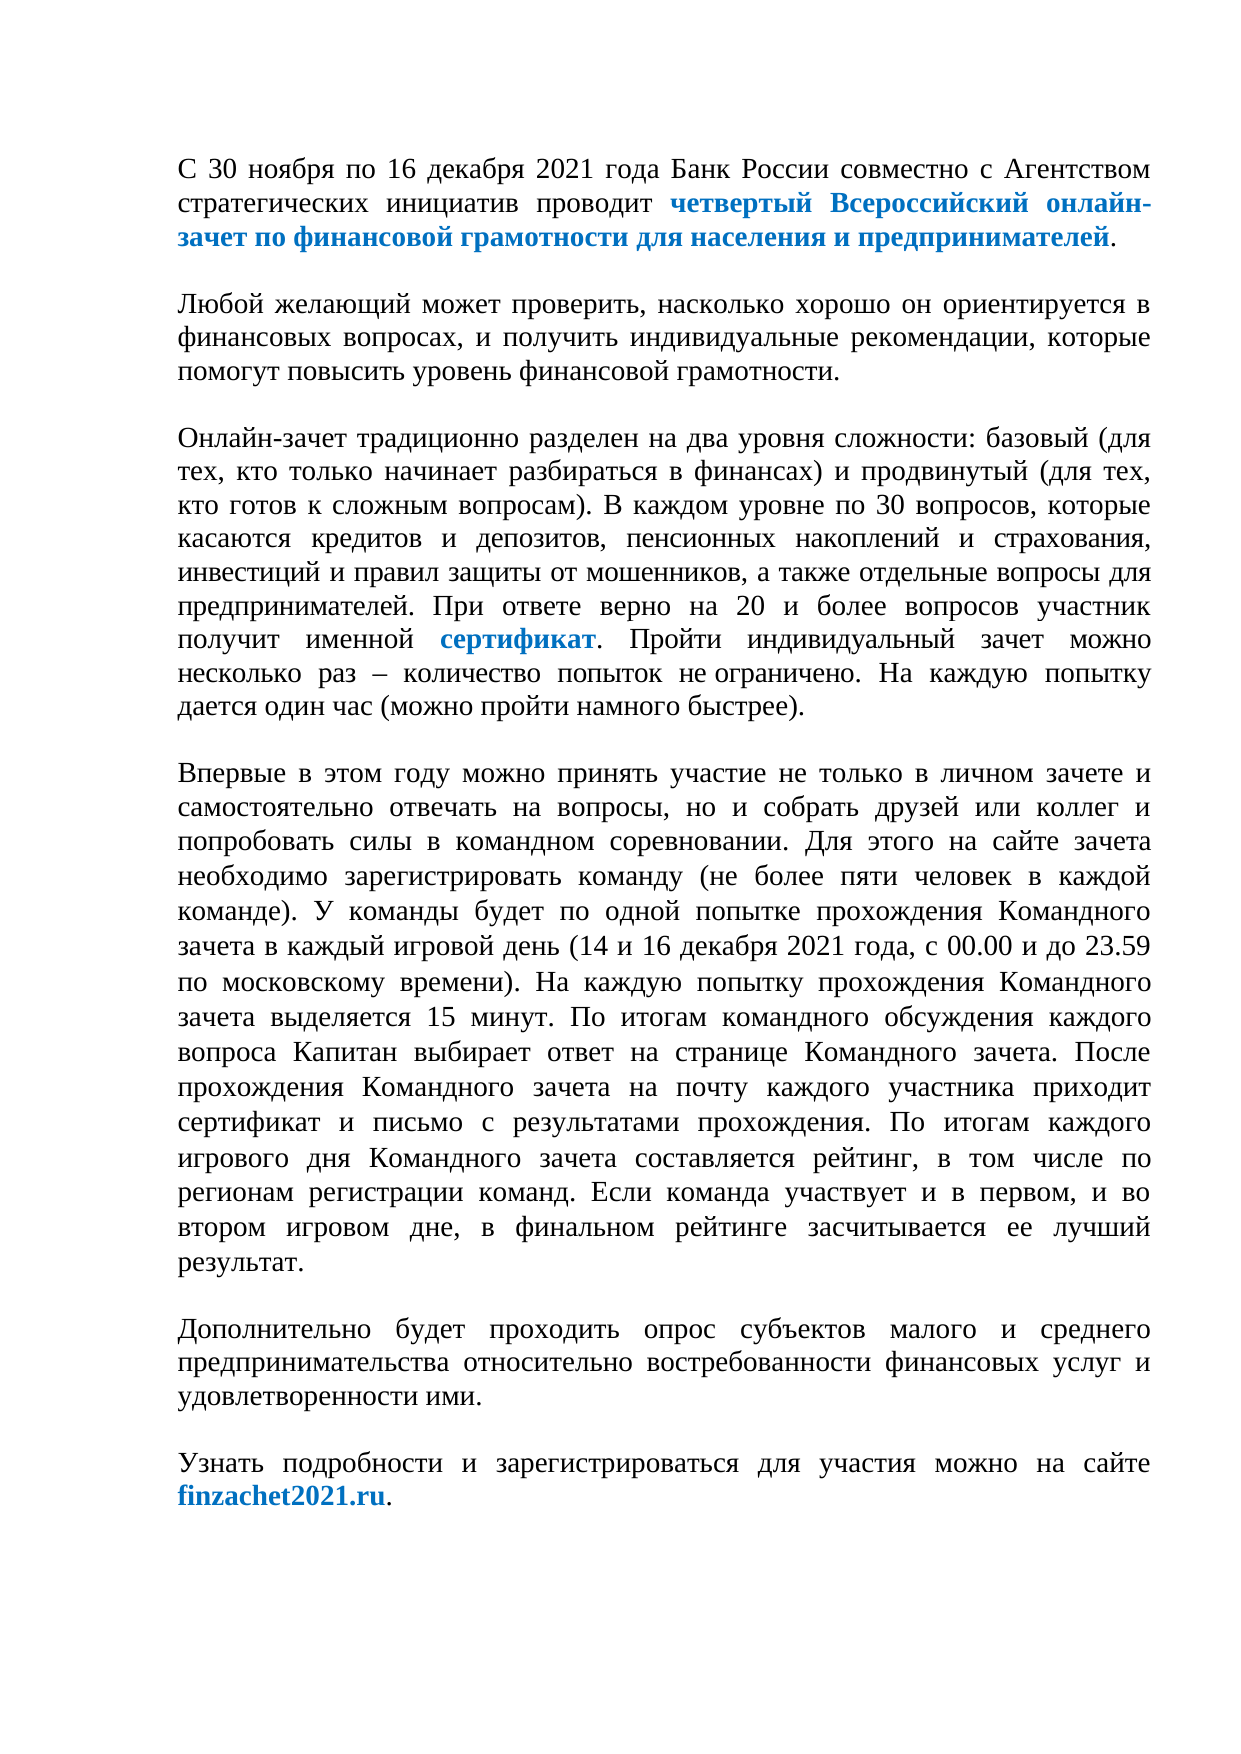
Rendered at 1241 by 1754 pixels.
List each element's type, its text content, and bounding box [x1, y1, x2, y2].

text Впервые в этом году можно принять участие не только в личном зачете и самостоятельно отвечать на вопросы, но и собрать друзей или коллег и попробовать силы в командном соревновании. Для этого на сайте зачета необходимо зарегистрировать команду (не более пяти человек в каждой команде). У команды будет по одной попытке прохождения Командного зачета в каждый игровой день (14 и 16 декабря 2021 года, с 00.00 и до 23.59 по московскому времени). На каждую попытку прохождения Командного зачета выделяется 15 минут. По итогам командного обсуждения каждого вопроса Капитан выбирает ответ на странице Командного зачета. После прохождения Командного зачета на почту каждого участника приходит сертификат и письмо с результатами прохождения. По итогам каждого игрового дня Командного зачета составляется рейтинг, в том числе по регионам регистрации команд. Если команда участвует и в первом, и во втором игровом дне, в финальном рейтинге засчитывается ее лучший результат. [177, 755, 1152, 1277]
text Онлайн-зачет традиционно разделен на два уровня сложности: базовый (для тех, кто только начинает разбираться в финансах) и продвинутый (для тех, кто готов к сложным вопросам). В каждом уровне по 30 вопросов, которые касаются кредитов и депозитов, пенсионных накоплений и страхования, инвестиций и правил защиты от мошенников, а также отдельные вопросы для предпринимателей. При ответе верно на 20 и более вопросов участник получит именной сертификат. Пройти индивидуальный зачет можно несколько раз – количество попыток не ограничено. На каждую попытку дается один час (можно пройти намного быстрее). [177, 420, 1152, 554]
text Онлайн-зачет традиционно разделен на два уровня сложности: базовый (для тех, кто только начинает разбираться в финансах) и продвинутый (для тех, кто готов к сложным вопросам). В каждом уровне по 30 вопросов, которые касаются кредитов и депозитов, пенсионных накоплений и страхования, инвестиций и правил защиты от мошенников, а также отдельные вопросы для предпринимателей. При ответе верно на 20 и более вопросов участник получит именной сертификат. Пройти индивидуальный зачет можно несколько раз – количество попыток не ограничено. На каждую попытку дается один час (можно пройти намного быстрее). [177, 655, 1152, 722]
text Узнать подробности и зарегистрироваться для участия можно на сайте finzachet2021.ru. [177, 1445, 1152, 1512]
text Любой желающий может проверить, насколько хорошо он ориентируется в финансовых вопросах, и получить индивидуальные рекомендации, которые помогут повысить уровень финансовой грамотности. [177, 286, 1152, 386]
text Дополнительно будет проходить опрос субъектов малого и среднего предпринимательства относительно востребованности финансовых услуг и удовлетворенности ими. [177, 1311, 1152, 1411]
text С 30 ноября по 16 декабря 2021 года Банк России совместно с Агентством стратегических инициатив проводит четвертый Всероссийский онлайн-зачет по финансовой грамотности для населения и предпринимателей. [177, 152, 1152, 252]
text Онлайн-зачет традиционно разделен на два уровня сложности: базовый (для тех, кто только начинает разбираться в финансах) и продвинутый (для тех, кто готов к сложным вопросам). В каждом уровне по 30 вопросов, которые касаются кредитов и депозитов, пенсионных накоплений и страхования, инвестиций и правил защиты от мошенников, а также отдельные вопросы для предпринимателей. При ответе верно на 20 и более вопросов участник получит именной сертификат. Пройти индивидуальный зачет можно несколько раз – количество попыток не ограничено. На каждую попытку дается один час (можно пройти намного быстрее). [177, 588, 1152, 655]
